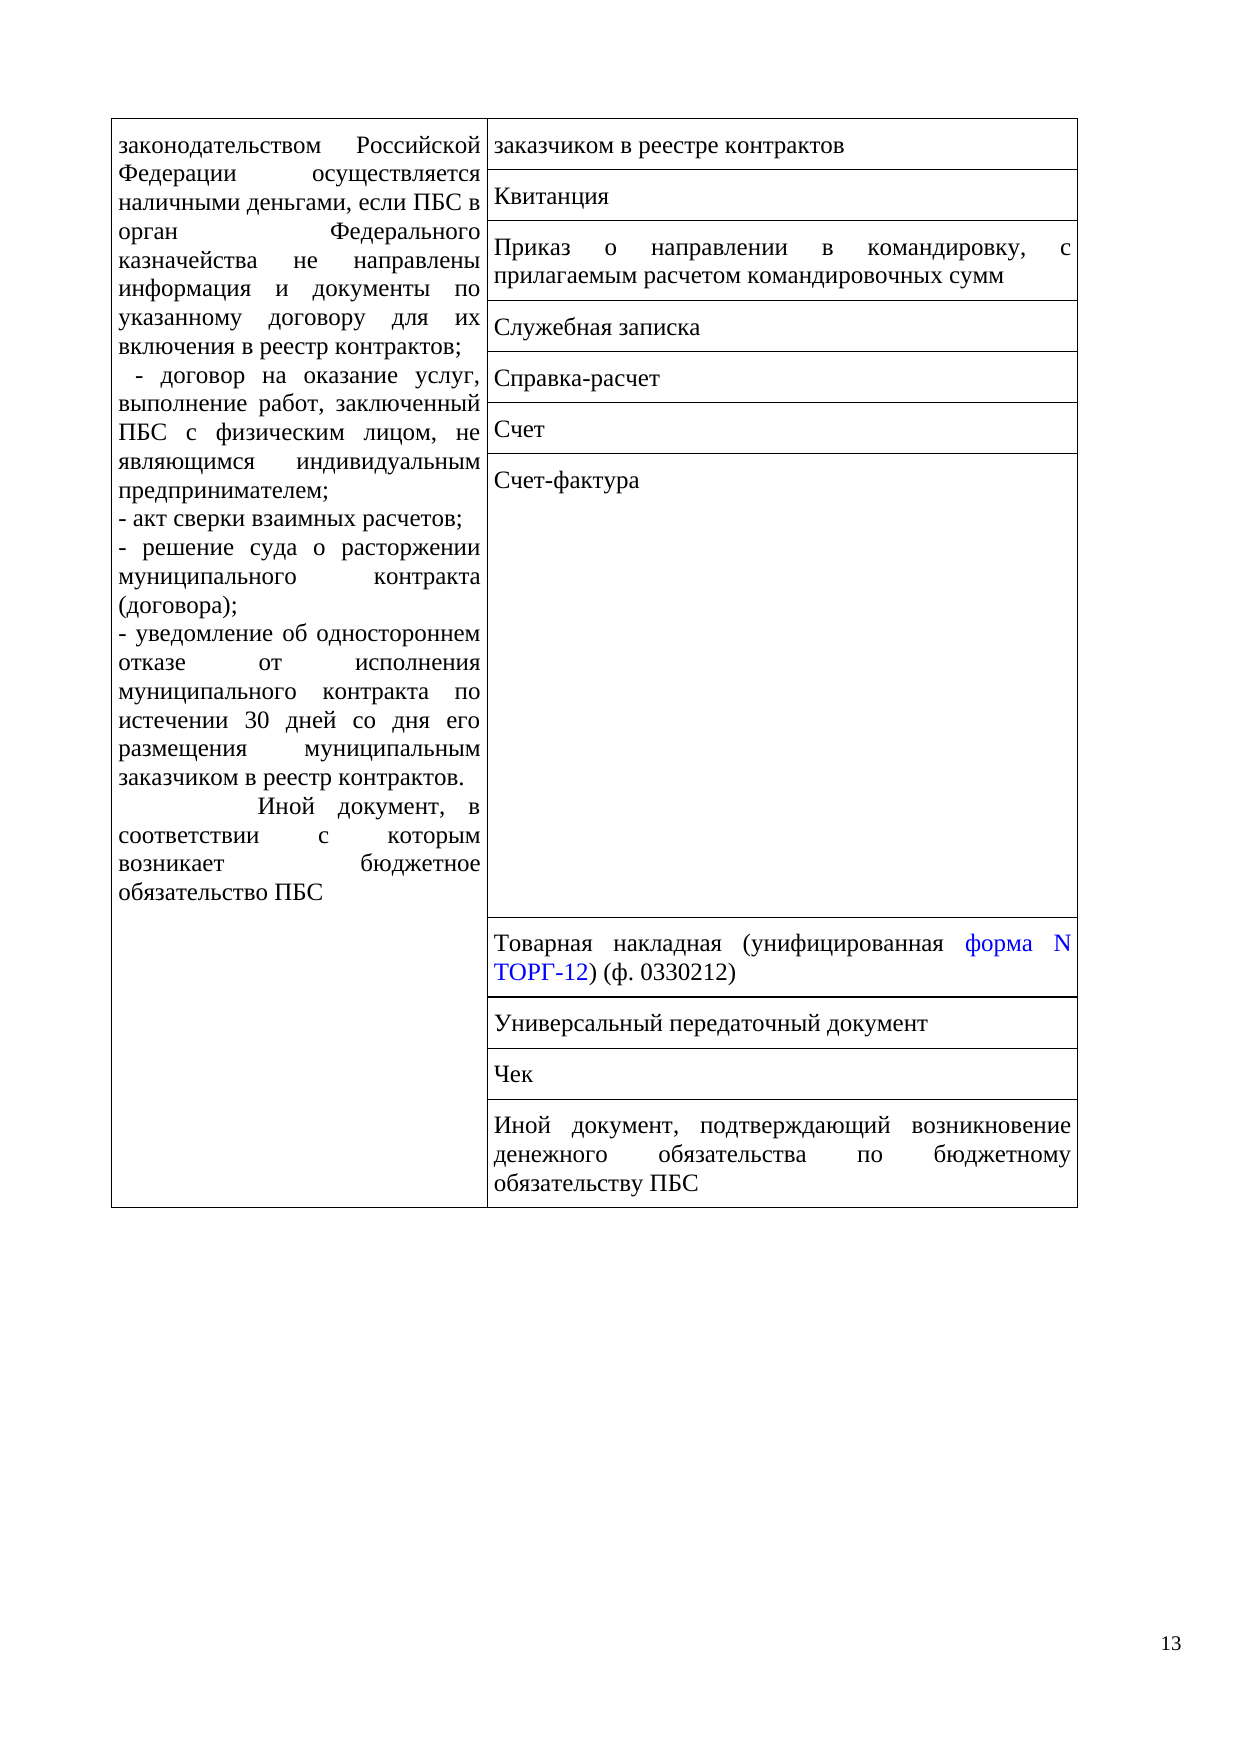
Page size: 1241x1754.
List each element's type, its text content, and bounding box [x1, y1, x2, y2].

table_cell Счет-фактура [488, 454, 1077, 917]
table_cell Служебная записка [488, 301, 1077, 351]
table_cell Товарная накладная (унифицированная форма N ТОРГ-12) (ф. 0330212) [488, 918, 1077, 996]
table_cell Чек [488, 1049, 1077, 1098]
table_cell Счет [488, 403, 1077, 453]
table_cell Универсальный передаточный документ [488, 998, 1077, 1047]
table_cell Приказ о направлении в командировку, с прилагаемым расчетом командировочных сумм [488, 221, 1077, 300]
table_cell Квитанция [488, 170, 1077, 220]
table_cell Справка-расчет [488, 352, 1077, 402]
table_cell [112, 917, 487, 1207]
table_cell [488, 119, 1077, 169]
table_cell Иной документ, подтверждающий возникновение денежного обязательства по бюджетному обязательству ПБС [488, 1100, 1077, 1207]
